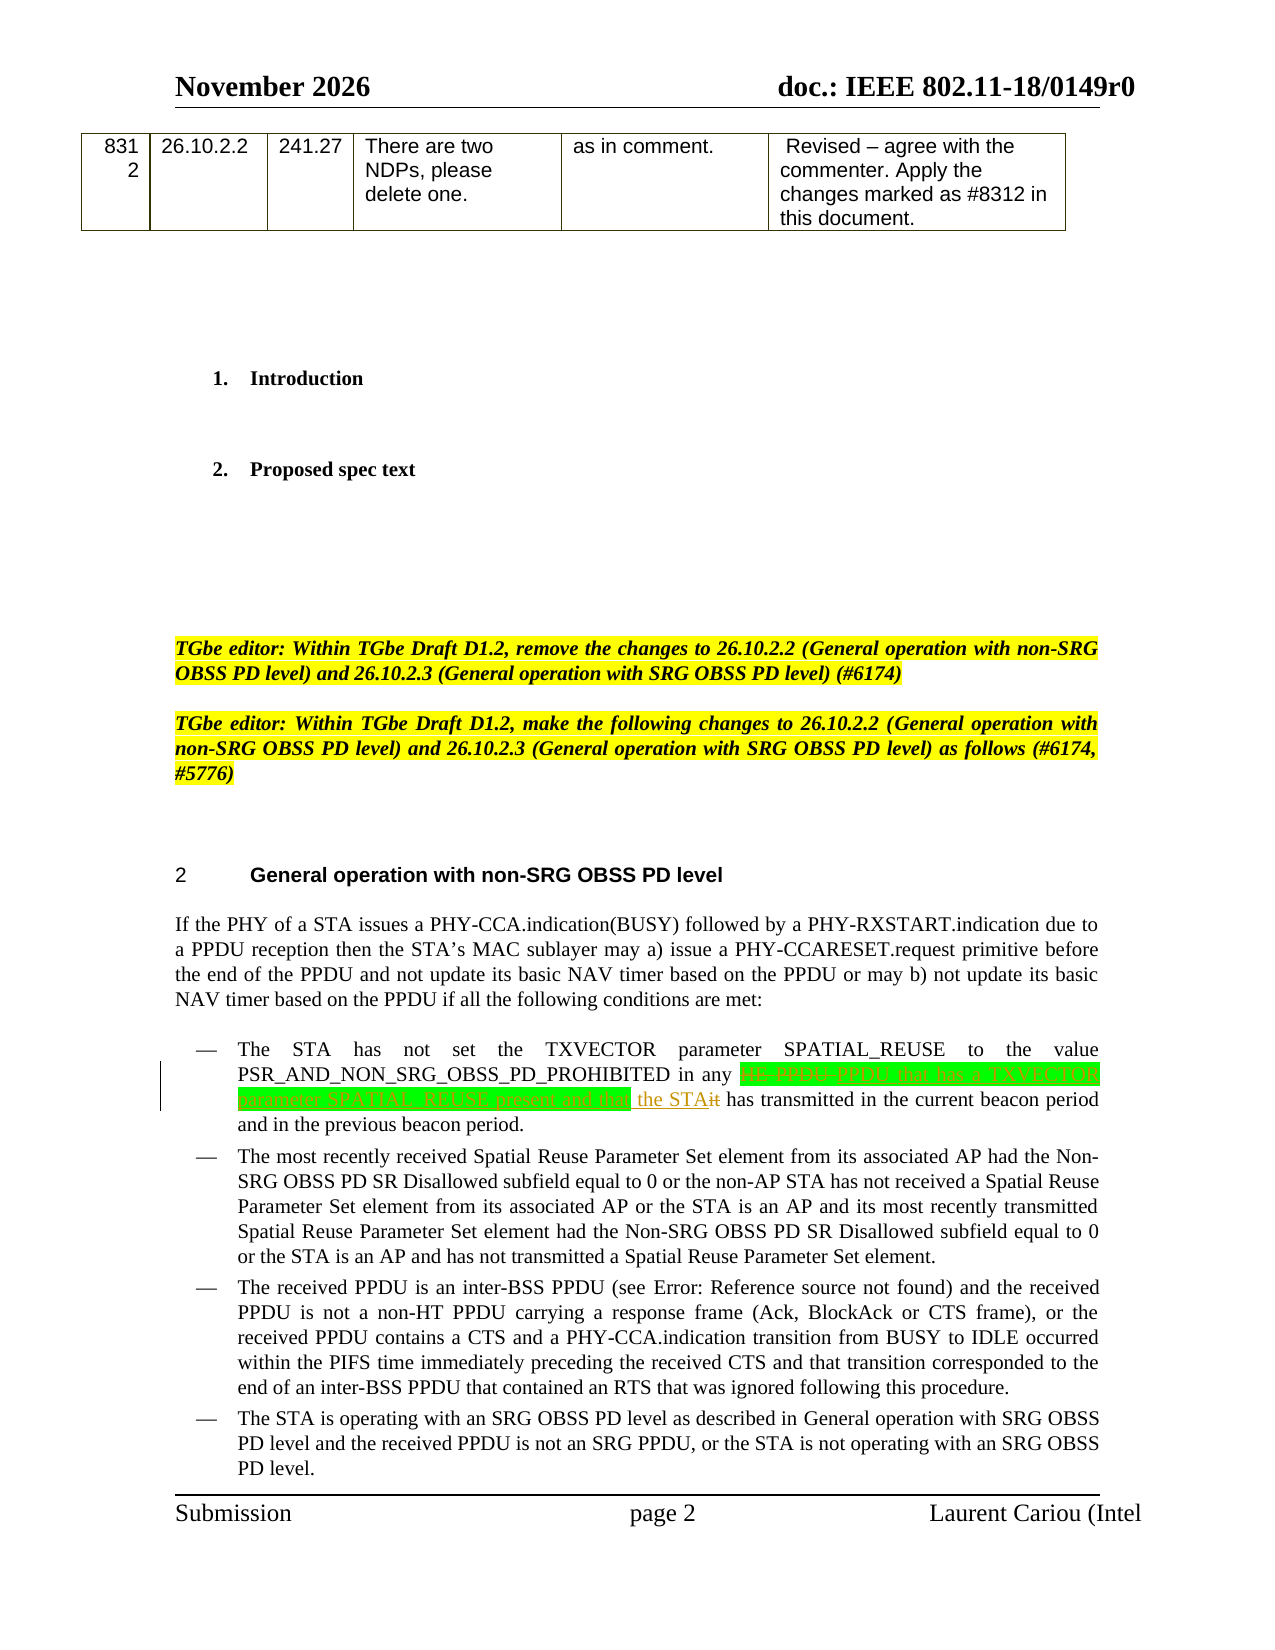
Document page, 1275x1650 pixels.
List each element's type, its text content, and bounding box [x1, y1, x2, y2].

table_cell as in comment. [562, 134, 768, 230]
list Proposed spec text [212, 457, 1100, 481]
list The STA is operating with an SRG OBSS PD level as described in 26.10.2.3 (General operation with SRG OBSS PD level) and the received PPDU is not an SRG PPDU, or the STA is not operating with an SRG OBSS PD level. [196, 1405, 1100, 1480]
list General operation with non-SRG OBSS PD level [175, 861, 1100, 886]
text TGbe editor: Within TGbe Draft D1.2, make the following changes to 26.10.2.2 (General operation with non-SRG OBSS PD level) and 26.10.2.3 (General operation with SRG OBSS PD level) as follows (#6174, #5776) [175, 710, 1100, 785]
table_cell 8312 [82, 134, 149, 230]
list The STA has not set the TXVECTOR parameter SPATIAL_REUSE to the value PSR_AND_NON_SRG_OBSS_PD_PROHIBITED in any has transmitted in the current beacon period and in the previous beacon period. [196, 1036, 1100, 1136]
text If the PHY of a STA issues a PHY-CCA.indication(BUSY) followed by a PHY-RXSTART.indication due to a PPDU reception then the STA’s MAC sublayer may a) issue a PHY-CCARESET.request primitive before the end of the PPDU and not update its basic NAV timer based on the PPDU or may b) not update its basic NAV timer based on the PPDU if all the following conditions are met: [175, 911, 1100, 1011]
table_cell 26.10.2.2 [151, 134, 267, 230]
table_cell There are two NDPs, please delete one. [354, 134, 561, 230]
list The most recently received Spatial Reuse Parameter Set element from its associated AP had the Non-SRG OBSS PD SR Disallowed subfield equal to 0 or the non-AP STA has not received a Spatial Reuse Parameter Set element from its associated AP or the STA is an AP and its most recently transmitted Spatial Reuse Parameter Set element had the Non-SRG OBSS PD SR Disallowed subfield equal to 0 or the STA is an AP and has not transmitted a Spatial Reuse Parameter Set element. [196, 1143, 1100, 1268]
table_cell 241.27 [268, 134, 353, 230]
list Introduction [212, 365, 1100, 389]
text TGbe editor: Within TGbe Draft D1.2, remove the changes to 26.10.2.2 (General operation with non-SRG OBSS PD level) and 26.10.2.3 (General operation with SRG OBSS PD level) (#6174) [175, 635, 1100, 685]
table_cell Revised – agree with the commenter. Apply the changes marked as #8312 in this document. [769, 134, 1065, 230]
